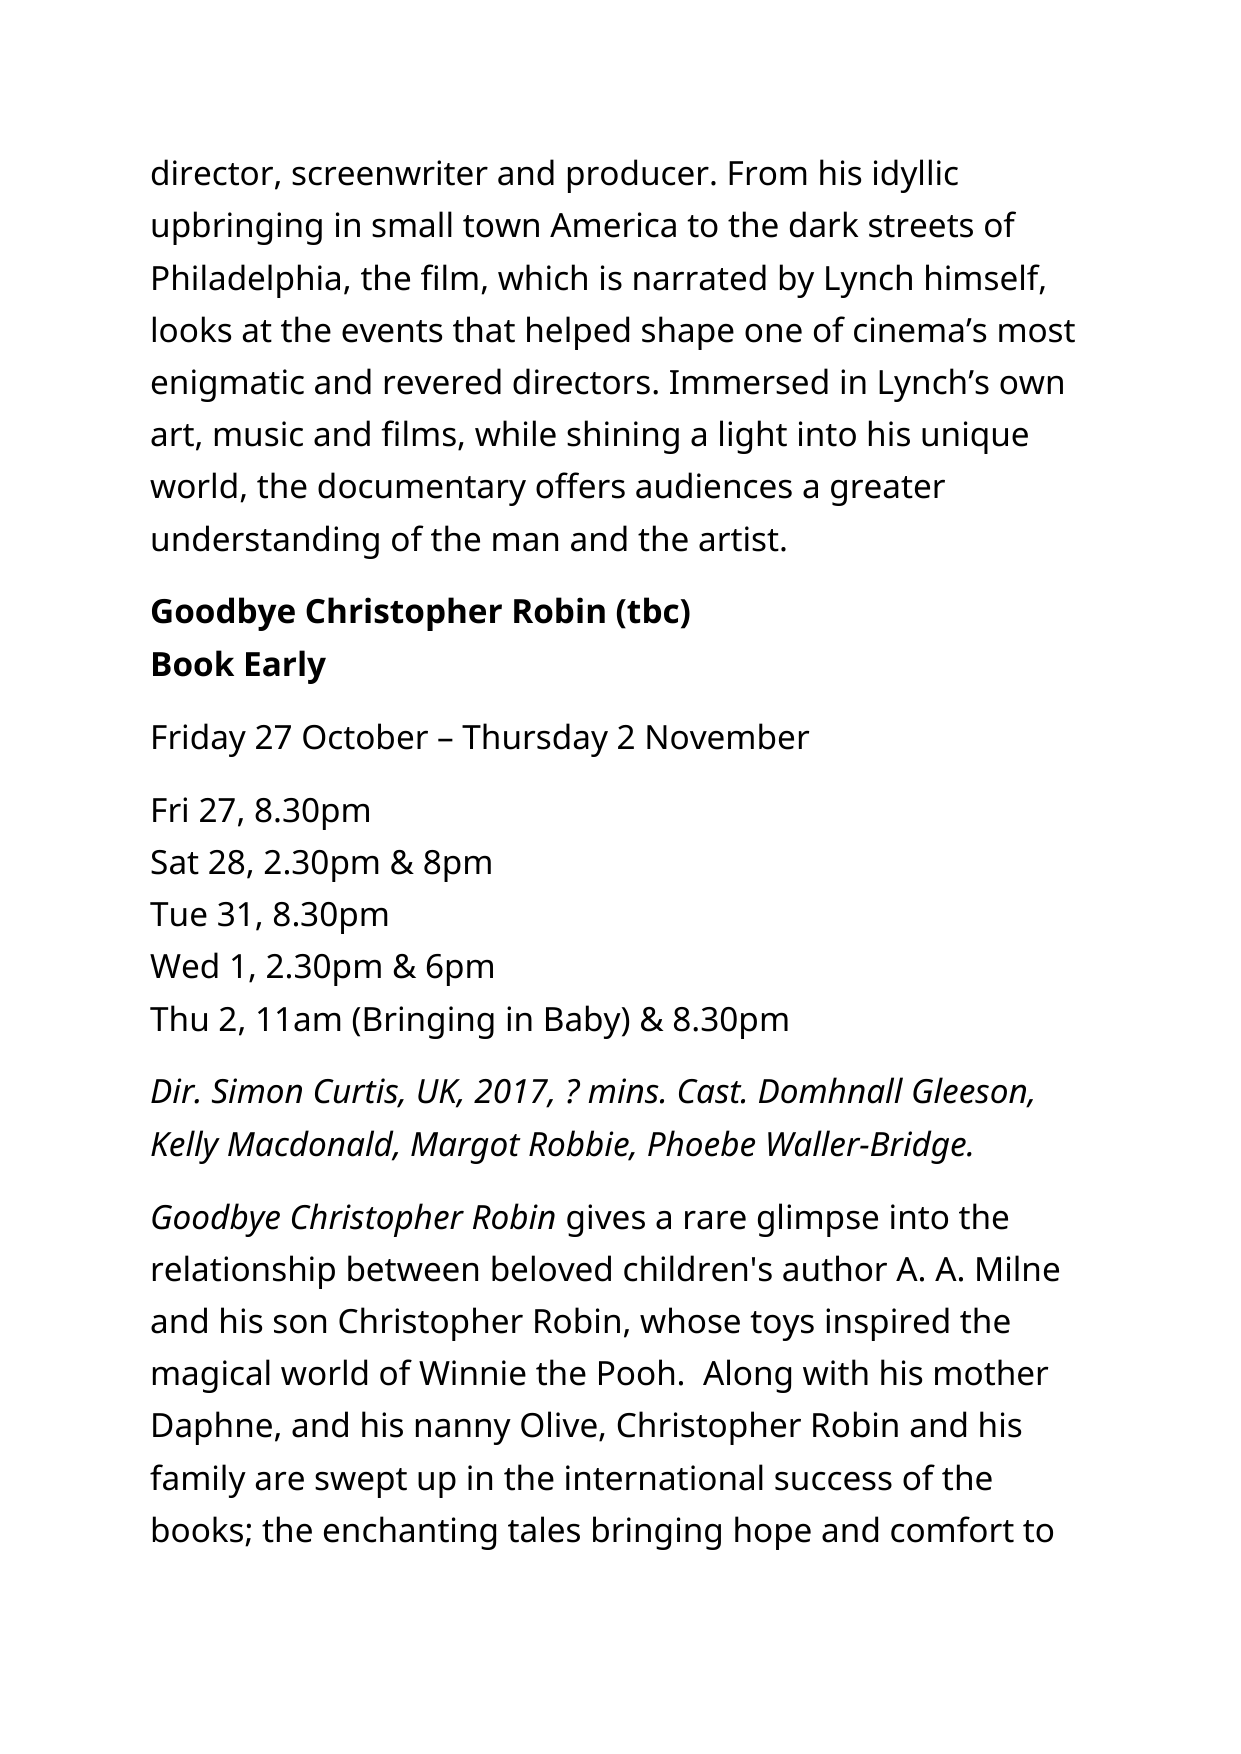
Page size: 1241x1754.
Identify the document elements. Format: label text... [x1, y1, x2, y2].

text Goodbye Christopher Robin (tbc) Book Early [150, 588, 1090, 686]
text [150, 150, 1090, 561]
text Fri 27, 8.30pm Sat 28, 2.30pm & 8pm Tue 31, 8.30pm Wed 1, 2.30pm & 6pm Thu 2, 11am (Bringing in Baby) & 8.30pm [150, 787, 1090, 1041]
text Dir. Simon Curtis, UK, 2017, ? mins. Cast. Domhnall Gleeson, Kelly Macdonald, Margot Robbie, Phoebe Waller-Bridge. [150, 1068, 1090, 1166]
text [150, 1193, 1090, 1552]
text Friday 27 October – Thursday 2 November [150, 713, 1090, 759]
